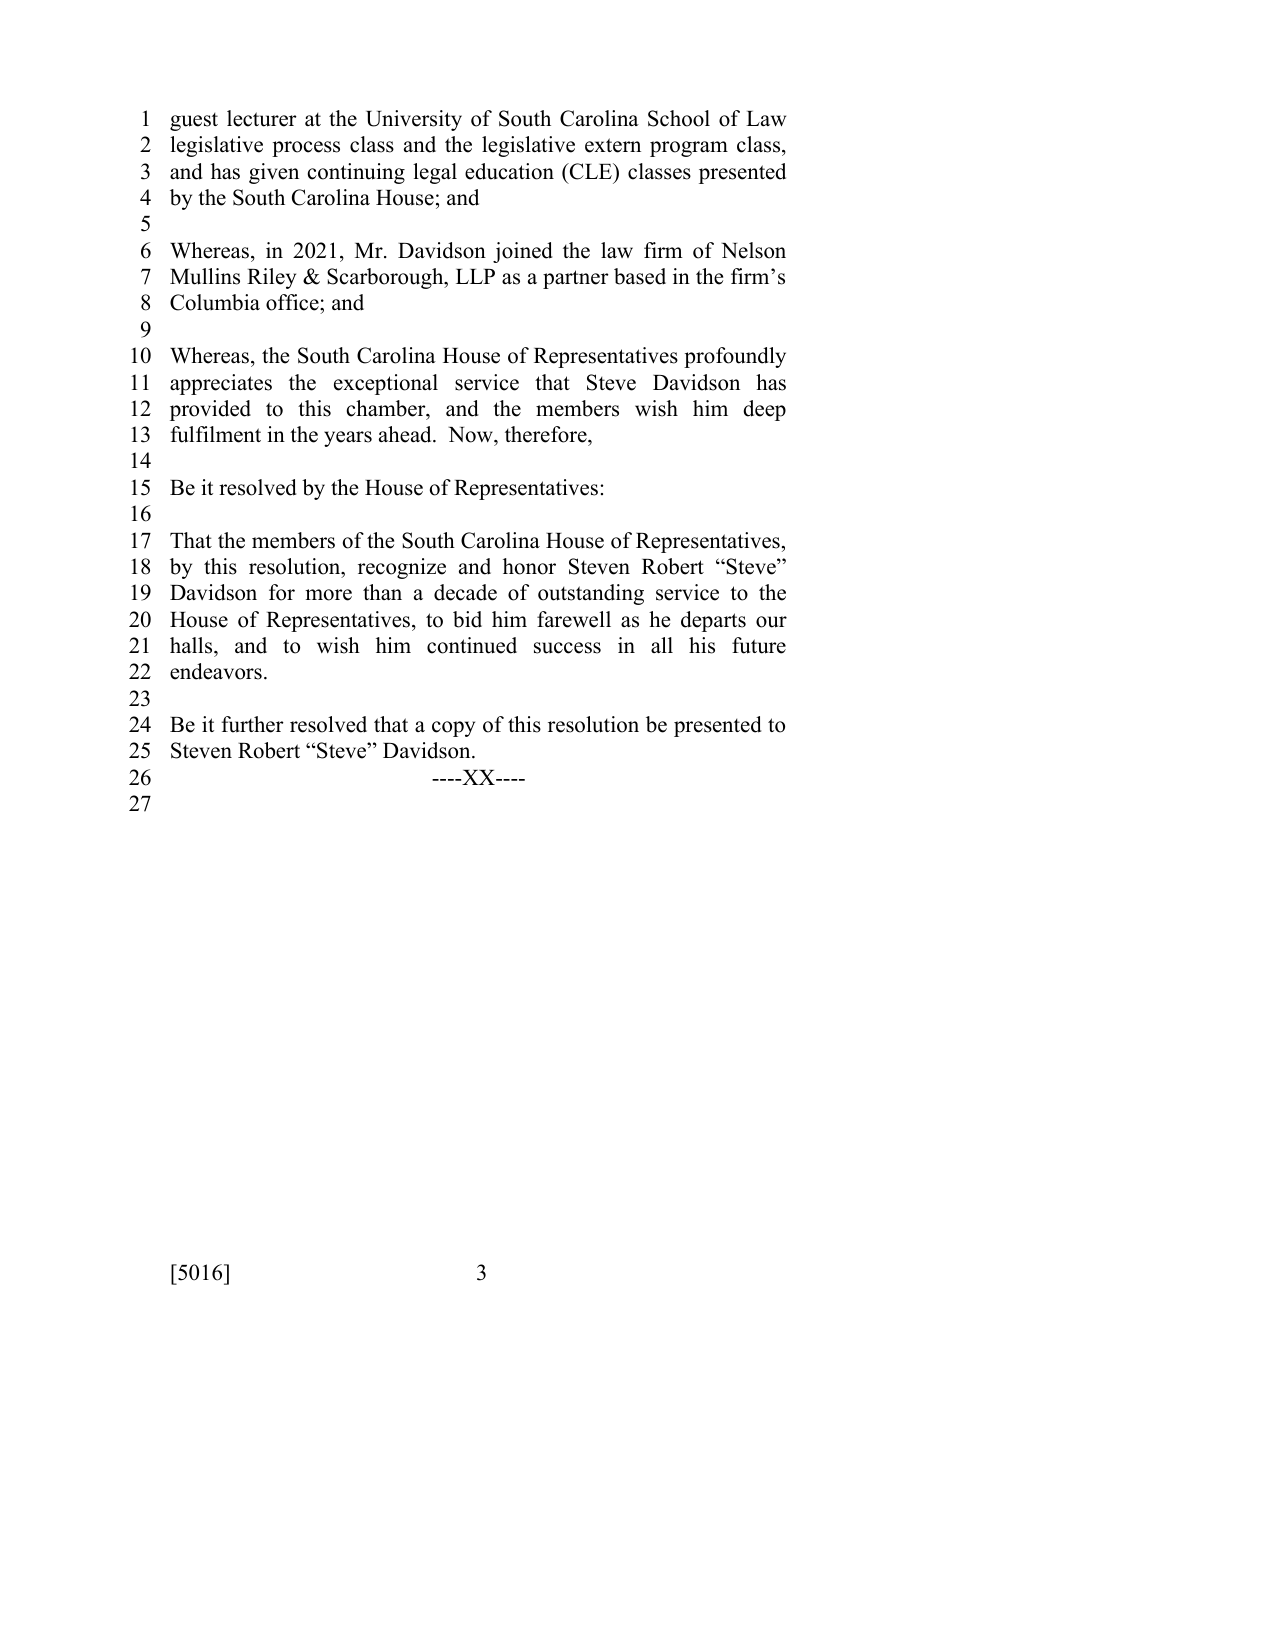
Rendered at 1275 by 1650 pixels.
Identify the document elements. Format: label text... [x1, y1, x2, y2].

text Be it further resolved that a copy of this resolution be presented to Steven Robert “Steve” Davidson. [169, 711, 787, 764]
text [169, 105, 787, 210]
text Whereas, the South Carolina House of Representatives profoundly appreciates the exceptional service that Steve Davidson has provided to this chamber, and the members wish him deep fulfilment in the years ahead. Now, therefore, [169, 342, 787, 448]
text ----XX---- [169, 764, 787, 790]
text That the members of the South Carolina House of Representatives, by this resolution, recognize and honor Steven Robert “Steve” Davidson for more than a decade of outstanding service to the House of Representatives, to bid him farewell as he departs our halls, and to wish him continued success in all his future endeavors. [169, 527, 787, 685]
text Be it resolved by the House of Representatives: [169, 474, 787, 500]
text Whereas, in 2021, Mr. Davidson joined the law firm of Nelson Mullins Riley & Scarborough, LLP as a partner based in the firm’s Columbia office; and [169, 237, 787, 316]
